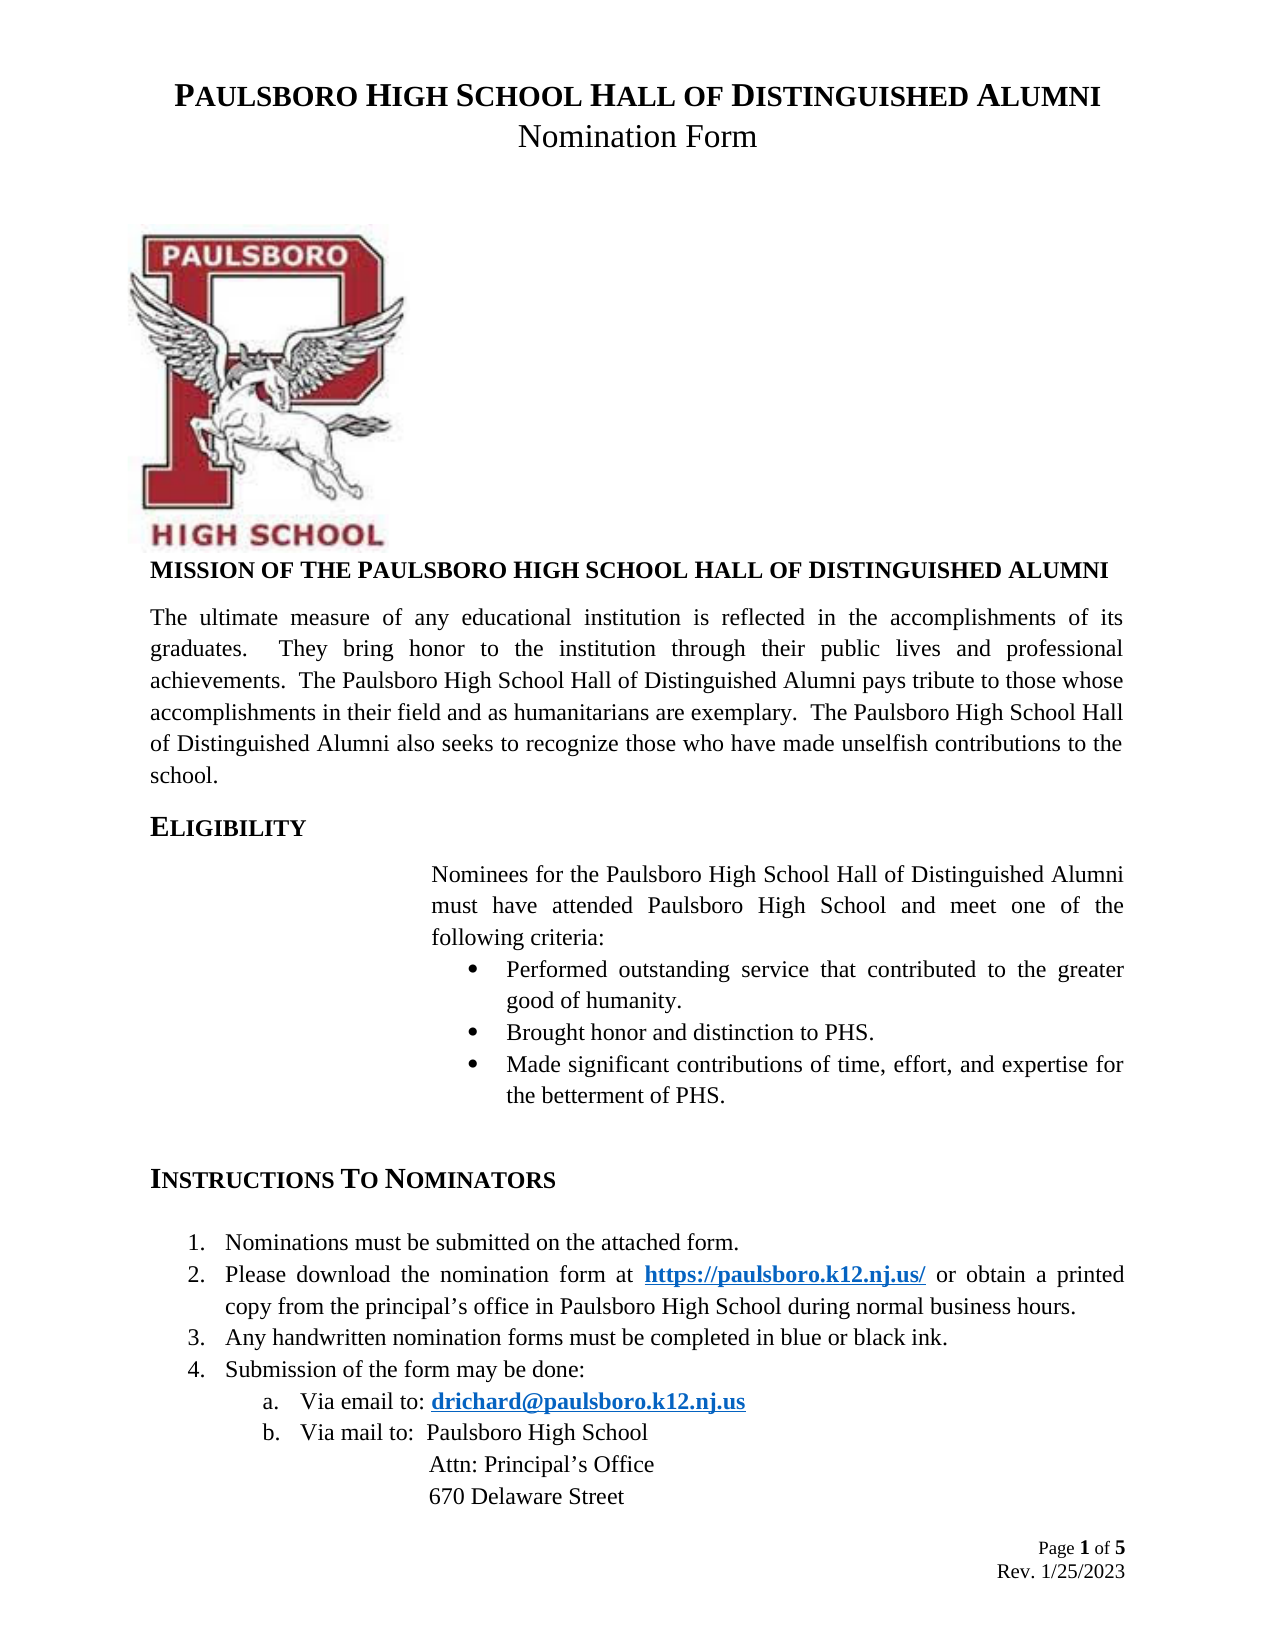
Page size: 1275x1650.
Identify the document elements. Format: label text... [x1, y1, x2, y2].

text Nominees for the Paulsboro High School Hall of Distinguished Alumni must have attended Paulsboro High School and meet one of the following criteria: [431, 860, 1125, 951]
list Via mail to: Paulsboro High School [262, 1418, 1125, 1446]
text ELIGIBILITY [150, 809, 1125, 843]
list Please download the nomination form at https://paulsboro.k12.nj.us/ or obtain a printed copy from the principal’s office in Paulsboro High School during normal business hours. [187, 1260, 1125, 1319]
list Submission of the form may be done: [187, 1355, 1125, 1383]
list Brought honor and distinction to PHS. [469, 1018, 1125, 1046]
list Nominations must be submitted on the attached form. [187, 1228, 1125, 1256]
list Any handwritten nomination forms must be completed in blue or black ink. [187, 1323, 1125, 1351]
list Performed outstanding service that contributed to the greater good of humanity. [469, 955, 1125, 1014]
text INSTRUCTIONS TO NOMINATORS [150, 1161, 1125, 1195]
list Made significant contributions of time, effort, and expertise for the betterment of PHS. [469, 1050, 1125, 1109]
list 670 Delaware Street [375, 1482, 1125, 1509]
text The ultimate measure of any educational institution is reflected in the accomplishments of its graduates. They bring honor to the institution through their public lives and professional achievements. The Paulsboro High School Hall of Distinguished Alumni pays tribute to those whose accomplishments in their field and as humanitarians are exemplary. The Paulsboro High School Hall of Distinguished Alumni also seeks to recognize those who have made unselfish contributions to the school. [150, 603, 1125, 789]
list Via email to: drichard@paulsboro.k12.nj.us [262, 1387, 1125, 1414]
list Attn: Principal’s Office [375, 1450, 1125, 1478]
text MISSION OF THE PAULSBORO HIGH SCHOOL HALL OF DISTINGUISHED ALUMNI [150, 183, 1125, 584]
picture [127, 224, 411, 553]
